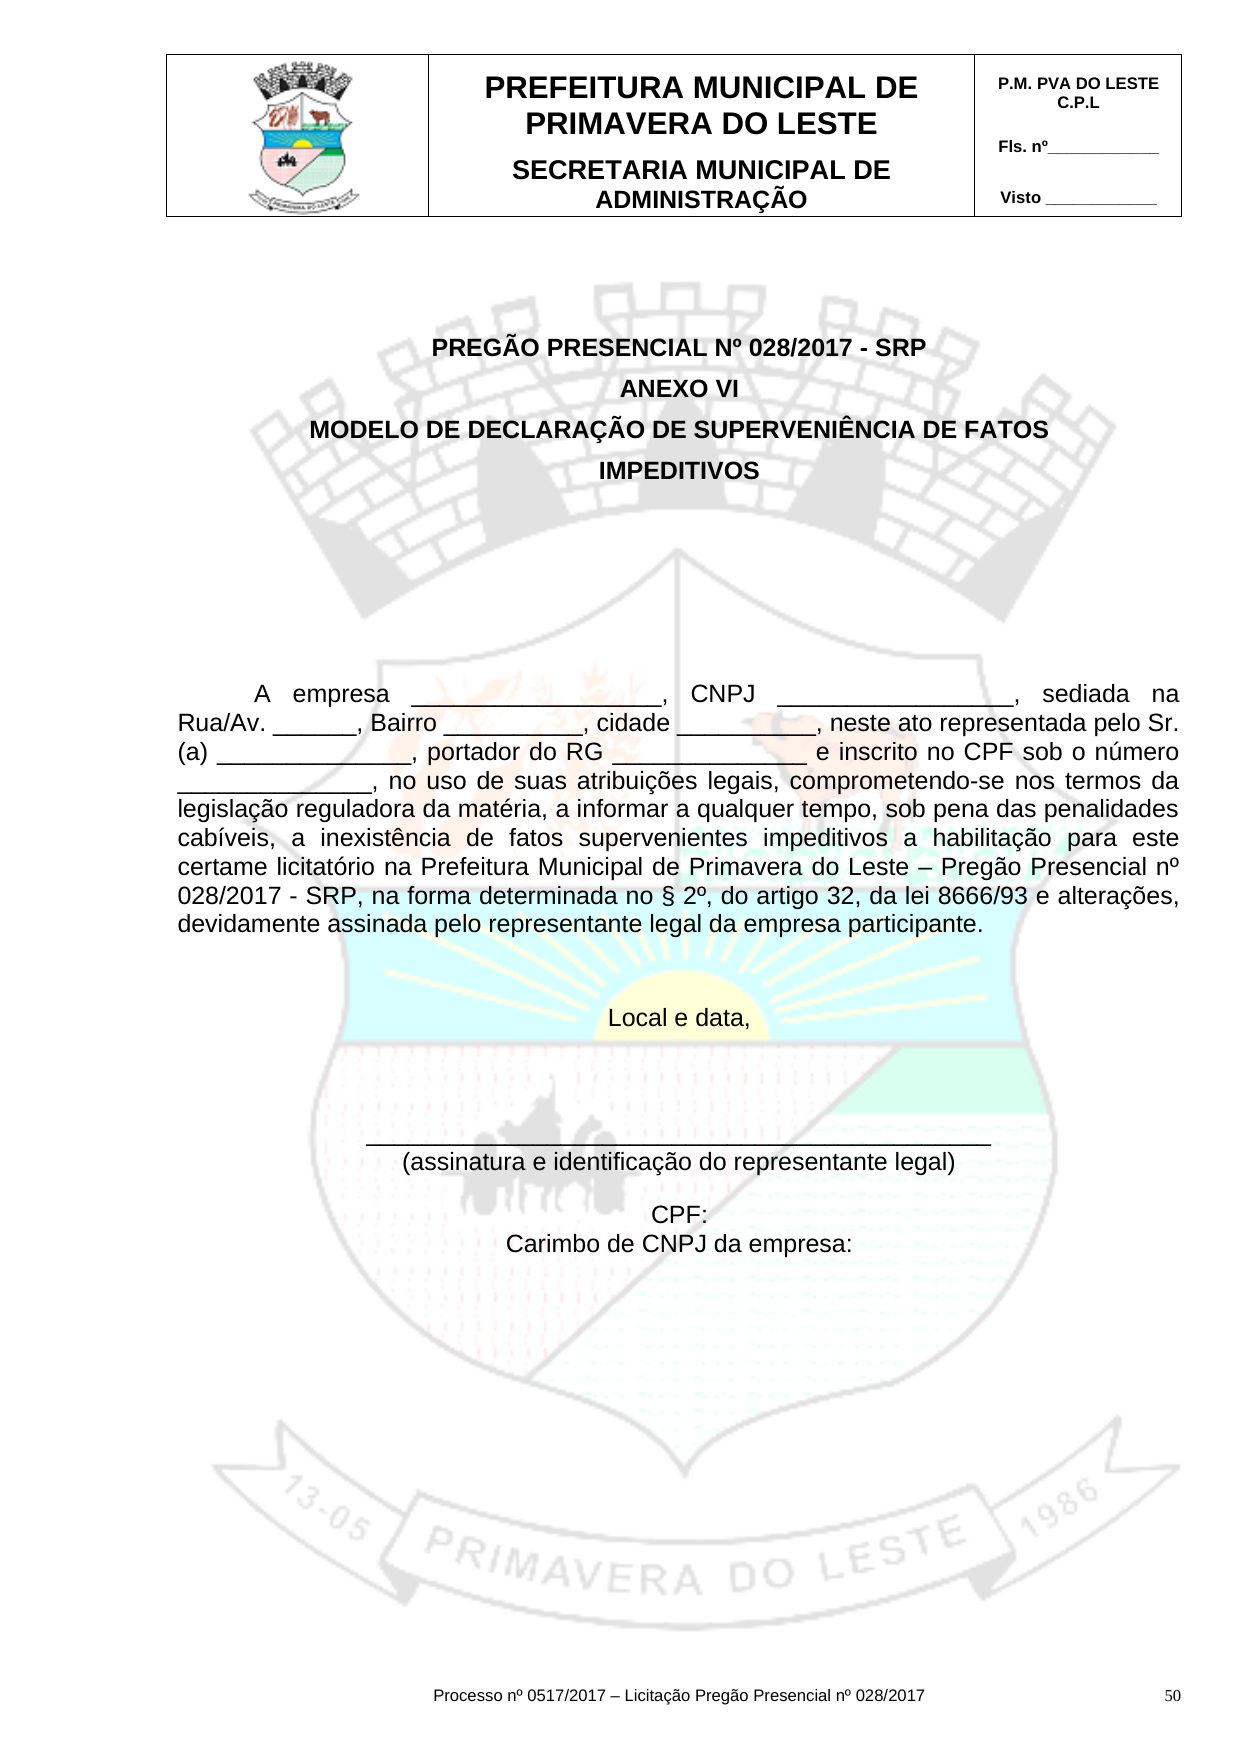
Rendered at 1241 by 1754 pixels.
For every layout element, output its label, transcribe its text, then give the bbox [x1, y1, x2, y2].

text _____________________________________________ [177, 1118, 1181, 1147]
text CPF: [177, 1200, 1181, 1229]
text MODELO DE DECLARAÇÃO DE SUPERVENIÊNCIA DE FATOS [177, 415, 1181, 444]
picture [242, 60, 363, 215]
text Carimbo de CNPJ da empresa: [177, 1229, 1181, 1257]
text PREGÃO PRESENCIAL Nº 028/2017 - SRP [177, 332, 1181, 361]
text Local e data, [177, 1003, 1181, 1032]
text A empresa __________________, CNPJ _________________, sediada na Rua/Av. ______, Bairro __________, cidade __________, neste ato representada pelo Sr.(a) ______________, portador do RG ______________ e inscrito no CPF sob o número ______________, no uso de suas atribuições legais, comprometendo-se nos termos da legislação reguladora da matéria, a informar a qualquer tempo, sob pena das penalidades cabíveis, a inexistência de fatos supervenientes impeditivos a habilitação para este certame licitatório na Prefeitura Municipal de Primavera do Leste – Pregão Presencial nº 028/2017 - SRP, na forma determinada no § 2º, do artigo 32, da lei 8666/93 e alterações, devidamente assinada pelo representante legal da empresa participante. [177, 679, 1181, 938]
subtitle ANEXO VI [177, 374, 1181, 402]
text IMPEDITIVOS [177, 456, 1181, 485]
text (assinatura e identificação do representante legal) [177, 1147, 1181, 1176]
